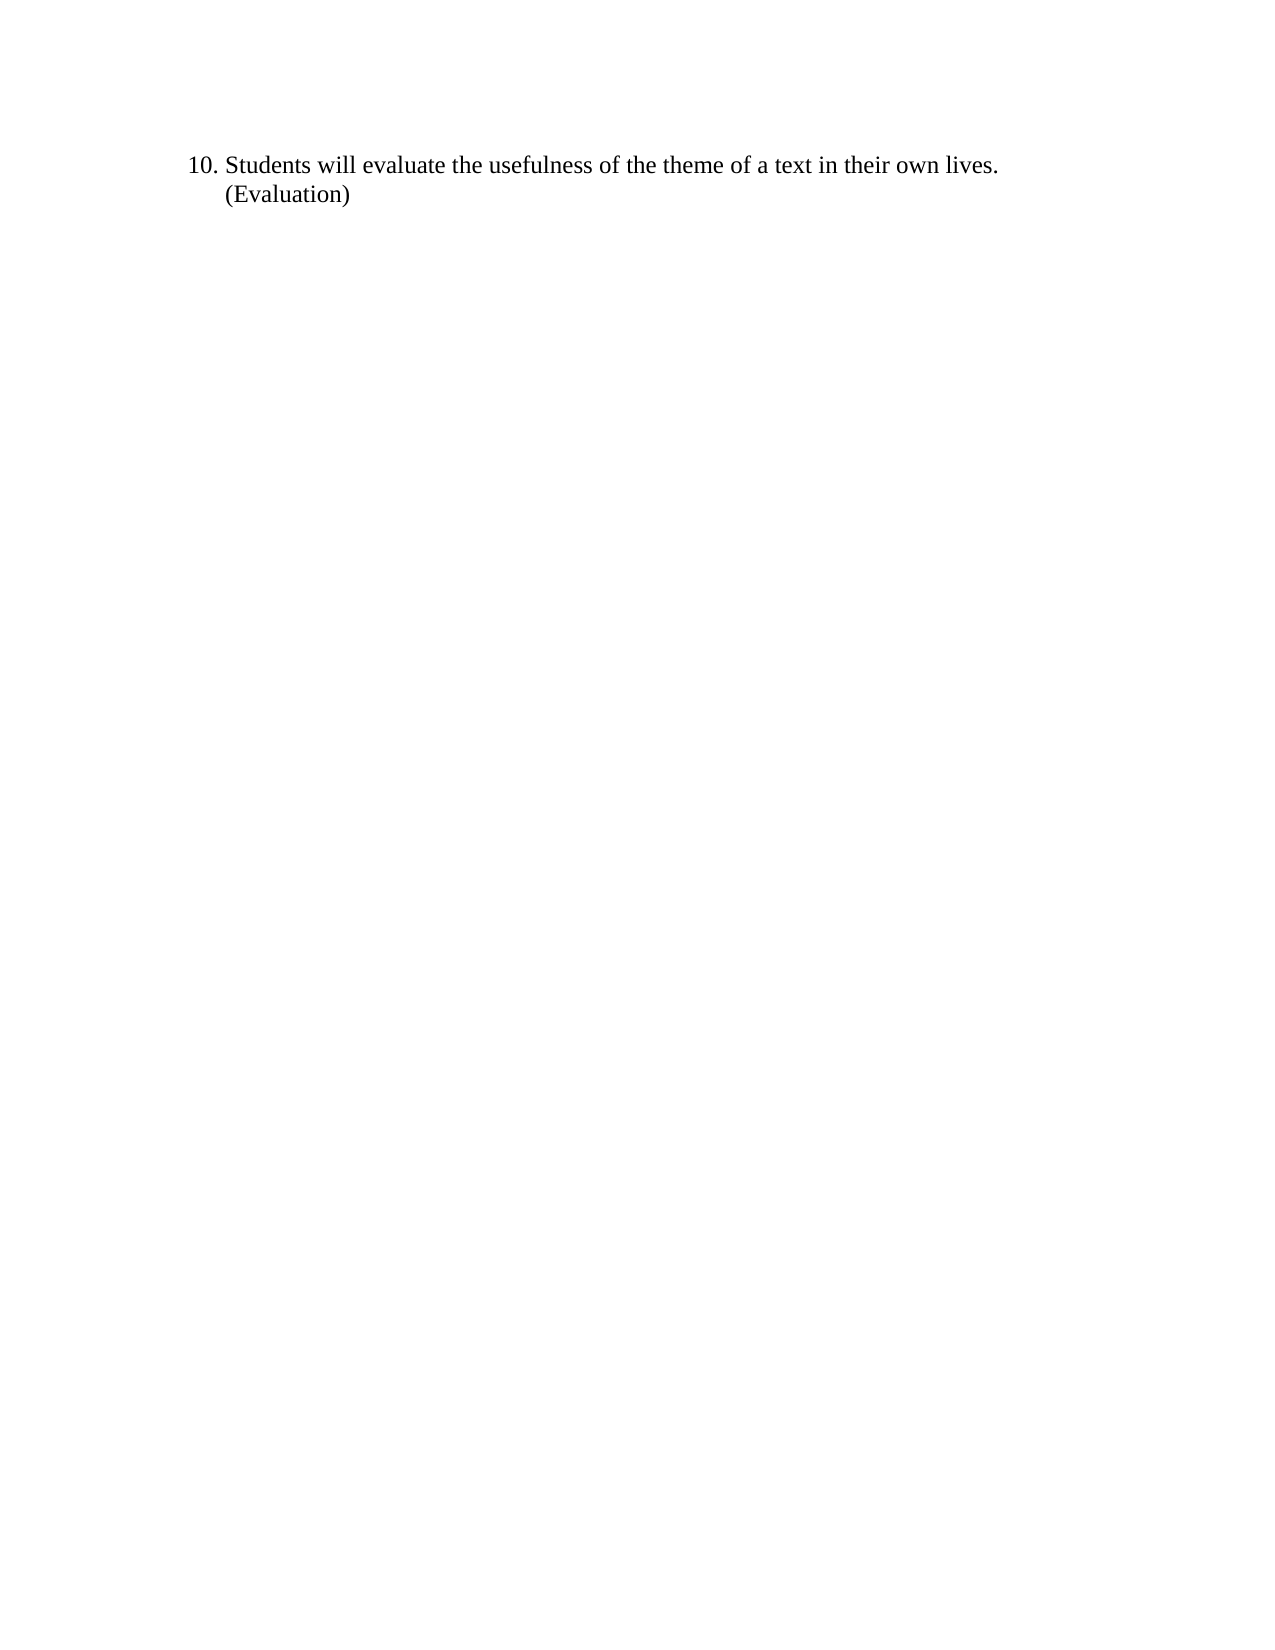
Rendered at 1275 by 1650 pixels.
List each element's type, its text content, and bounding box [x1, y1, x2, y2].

list Students will evaluate the usefulness of the theme of a text in their own lives. (Evaluation) [187, 150, 1125, 207]
